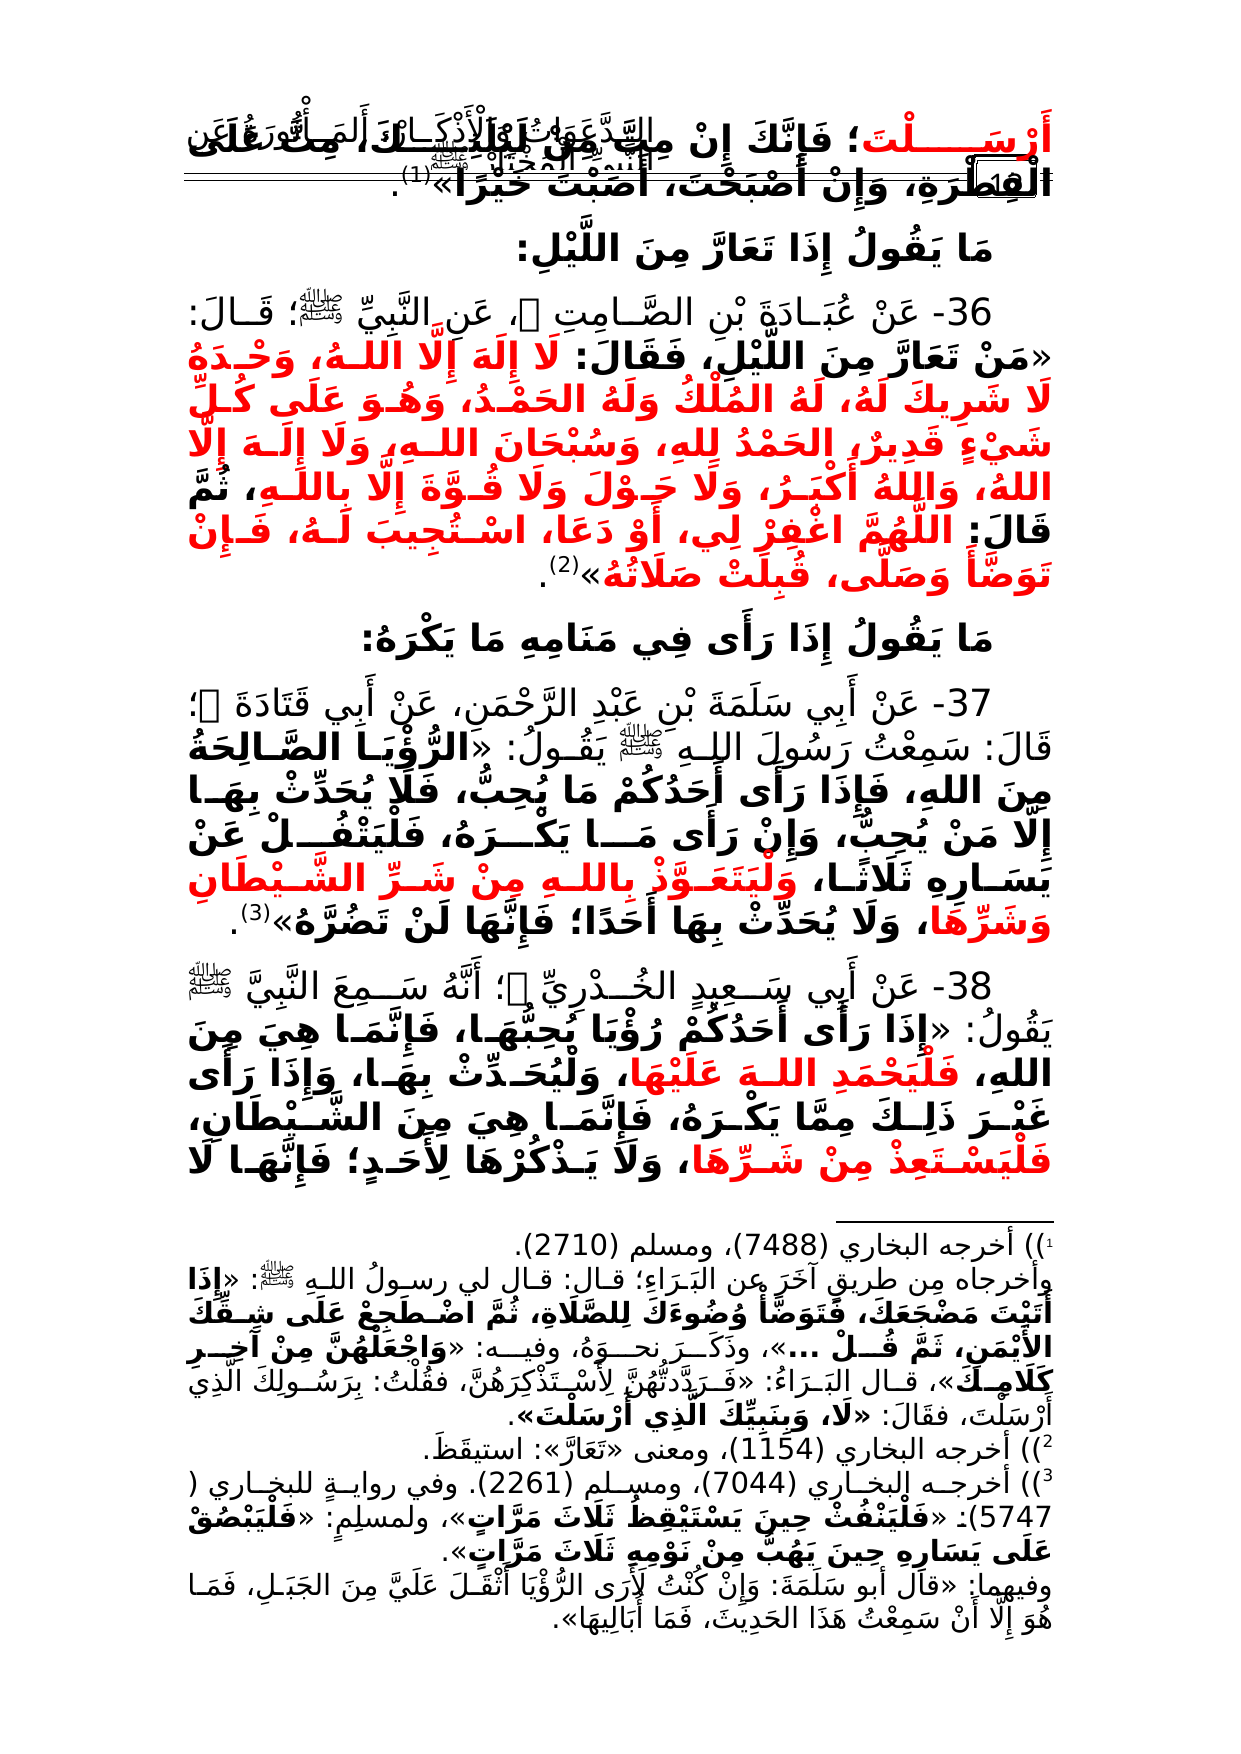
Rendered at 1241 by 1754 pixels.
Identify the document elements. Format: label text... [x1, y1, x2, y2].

text مَا يَقُولُ إِذَا رَأَى فِي مَنَامِهِ مَا يَكْرَهُ: [187, 617, 1053, 661]
text 36- عَنْ عُبَادَةَ بْنِ الصَّامِتِ ، عَنِ النَّبِيِّ ﷺ؛ قَالَ: «مَنْ تَعَارَّ مِنَ اللَّيْلِ، فَقَالَ: لَا إِلَهَ إِلَّا اللهُ، وَحْدَهُ لَا شَرِيكَ لَهُ، لَهُ المُلْكُ وَلَهُ الحَمْدُ، وَهُوَ عَلَى كُلِّ شَيْءٍ قَدِيرٌ، الحَمْدُ لِلهِ، وَسُبْحَانَ اللهِ، وَلَا إِلَهَ إِلَّا اللهُ، وَاللهُ أَكْبَرُ، وَلَا حَوْلَ وَلَا قُوَّةَ إِلَّا بِاللهِ، ثُمَّ قَالَ: اللَّهُمَّ اغْفِرْ لِي، أَوْ دَعَا، اسْتُجِيبَ لَهُ، فَإِنْ تَوَضَّأَ وَصَلَّى، قُبِلَتْ صَلَاتُهُ»(). [187, 291, 1053, 596]
text مَا يَقُولُ إِذَا تَعَارَّ مِنَ اللَّيْلِ: [187, 226, 1053, 270]
text 37- عَنْ أَبِي سَلَمَةَ بْنِ عَبْدِ الرَّحْمَنِ، عَنْ أَبِي قَتَادَةَ ؛ قَالَ: سَمِعْتُ رَسُولَ اللهِ ﷺ يَقُولُ: «الرُّؤْيَا الصَّالِحَةُ مِنَ اللهِ، فَإِذَا رَأَى أَحَدُكُمْ مَا يُحِبُّ، فَلَا يُحَدِّثْ بِهَا إِلَّا مَنْ يُحِبُّ، وَإِنْ رَأَى مَا يَكْرَهُ، فَلْيَتْفُلْ عَنْ يَسَارِهِ ثَلَاثًا، وَلْيَتَعَوَّذْ بِاللهِ مِنْ شَرِّ الشَّيْطَانِ وَشَرِّهَا، وَلَا يُحَدِّثْ بِهَا أَحَدًا؛ فَإِنَّهَا لَنْ تَضُرَّهُ»(). [187, 682, 1053, 943]
text 38- عَنْ أَبِي سَعِيدٍ الخُدْرِيِّ ؛ أَنَّهُ سَمِعَ النَّبِيَّ ﷺ يَقُولُ: «إِذَا رَأَى أَحَدُكُمْ رُؤْيَا يُحِبُّهَا، فَإِنَّمَا هِيَ مِنَ اللهِ، فَلْيَحْمَدِ اللهَ عَلَيْهَا، وَلْيُحَدِّثْ بِهَا، وَإِذَا رَأَى غَيْرَ ذَلِكَ مِمَّا يَكْرَهُ، فَإِنَّمَا هِيَ مِنَ الشَّيْطَانِ، فَلْيَسْتَعِذْ مِنْ شَرِّهَا، وَلَا يَذْكُرْهَا لِأَحَدٍ؛ فَإِنَّهَا لَا تَضُرُّهُ»(). [187, 964, 1053, 1182]
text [187, 118, 1053, 205]
